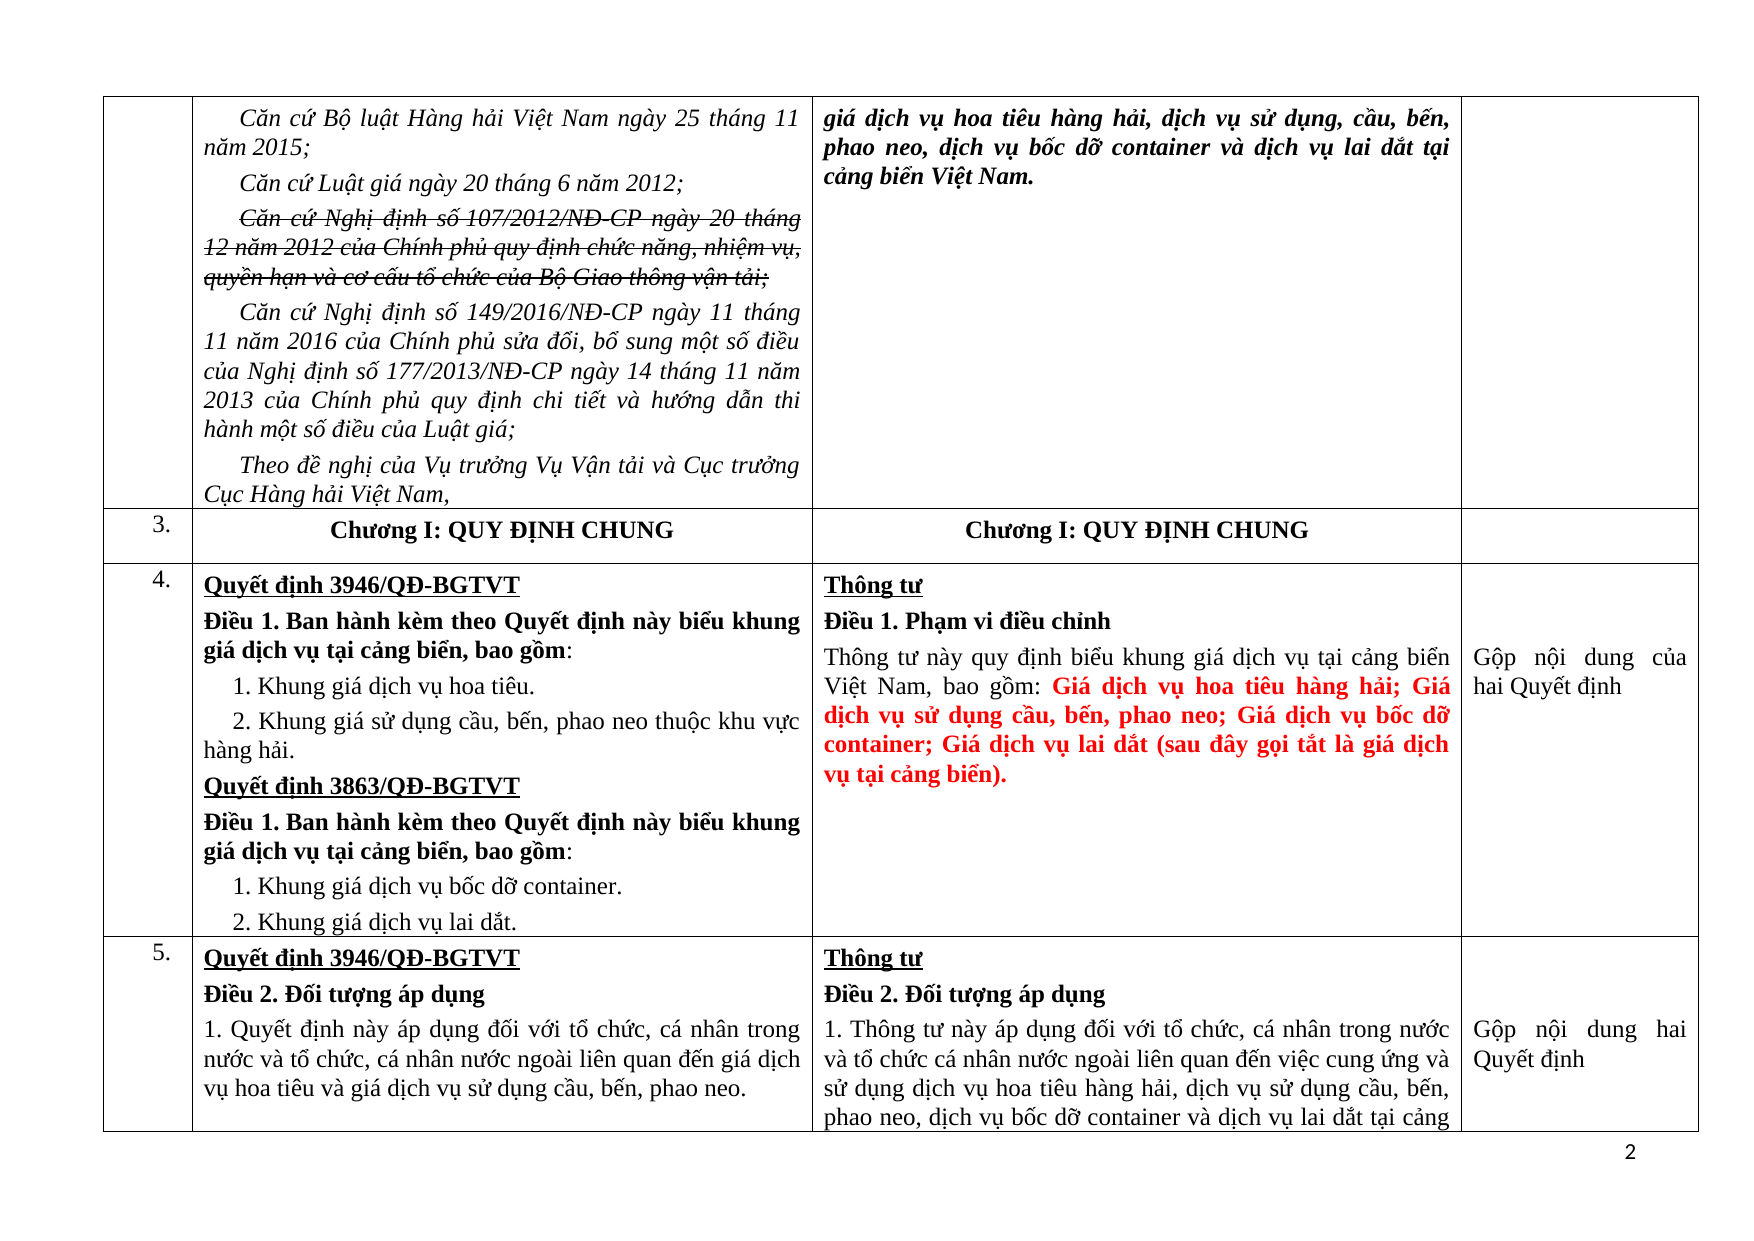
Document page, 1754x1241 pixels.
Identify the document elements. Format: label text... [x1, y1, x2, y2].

table_cell Chương I: QUY ĐỊNH CHUNG [193, 509, 812, 563]
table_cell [1462, 97, 1698, 508]
table_cell [104, 564, 192, 936]
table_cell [813, 937, 1461, 1131]
table_cell [104, 97, 192, 508]
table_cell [1462, 937, 1698, 1131]
table_cell Thông tư Điều 1. Phạm vi điều chỉnh Thông tư này quy định biểu khung giá dịch vụ tại cảng biển Việt Nam, bao gồm: Giá dịch vụ hoa tiêu hàng hải; Giá dịch vụ sử dụng cầu, bến, phao neo; Giá dịch vụ bốc dỡ container; Giá dịch vụ lai dắt (sau đây gọi tắt là giá dịch vụ tại cảng biển). [813, 564, 1461, 936]
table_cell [813, 97, 1461, 508]
table_cell [104, 509, 192, 563]
table_cell [1462, 509, 1698, 563]
table_cell Gộp nội dung của hai Quyết định [1462, 564, 1698, 936]
table_cell Quyết định 3946/QĐ-BGTVT Điều 1. Ban hành kèm theo Quyết định này biểu khung giá dịch vụ tại cảng biển, bao gồm: 1. Khung giá dịch vụ hoa tiêu. 2. Khung giá sử dụng cầu, bến, phao neo thuộc khu vực hàng hải. Quyết định 3863/QĐ-BGTVT Điều 1. Ban hành kèm theo Quyết định này biểu khung giá dịch vụ tại cảng biển, bao gồm: 1. Khung giá dịch vụ bốc dỡ container. 2. Khung giá dịch vụ lai dắt. [193, 564, 812, 936]
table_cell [193, 97, 812, 508]
table_cell Chương I: QUY ĐỊNH CHUNG [813, 509, 1461, 563]
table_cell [193, 937, 812, 1131]
table_cell [104, 937, 192, 1131]
